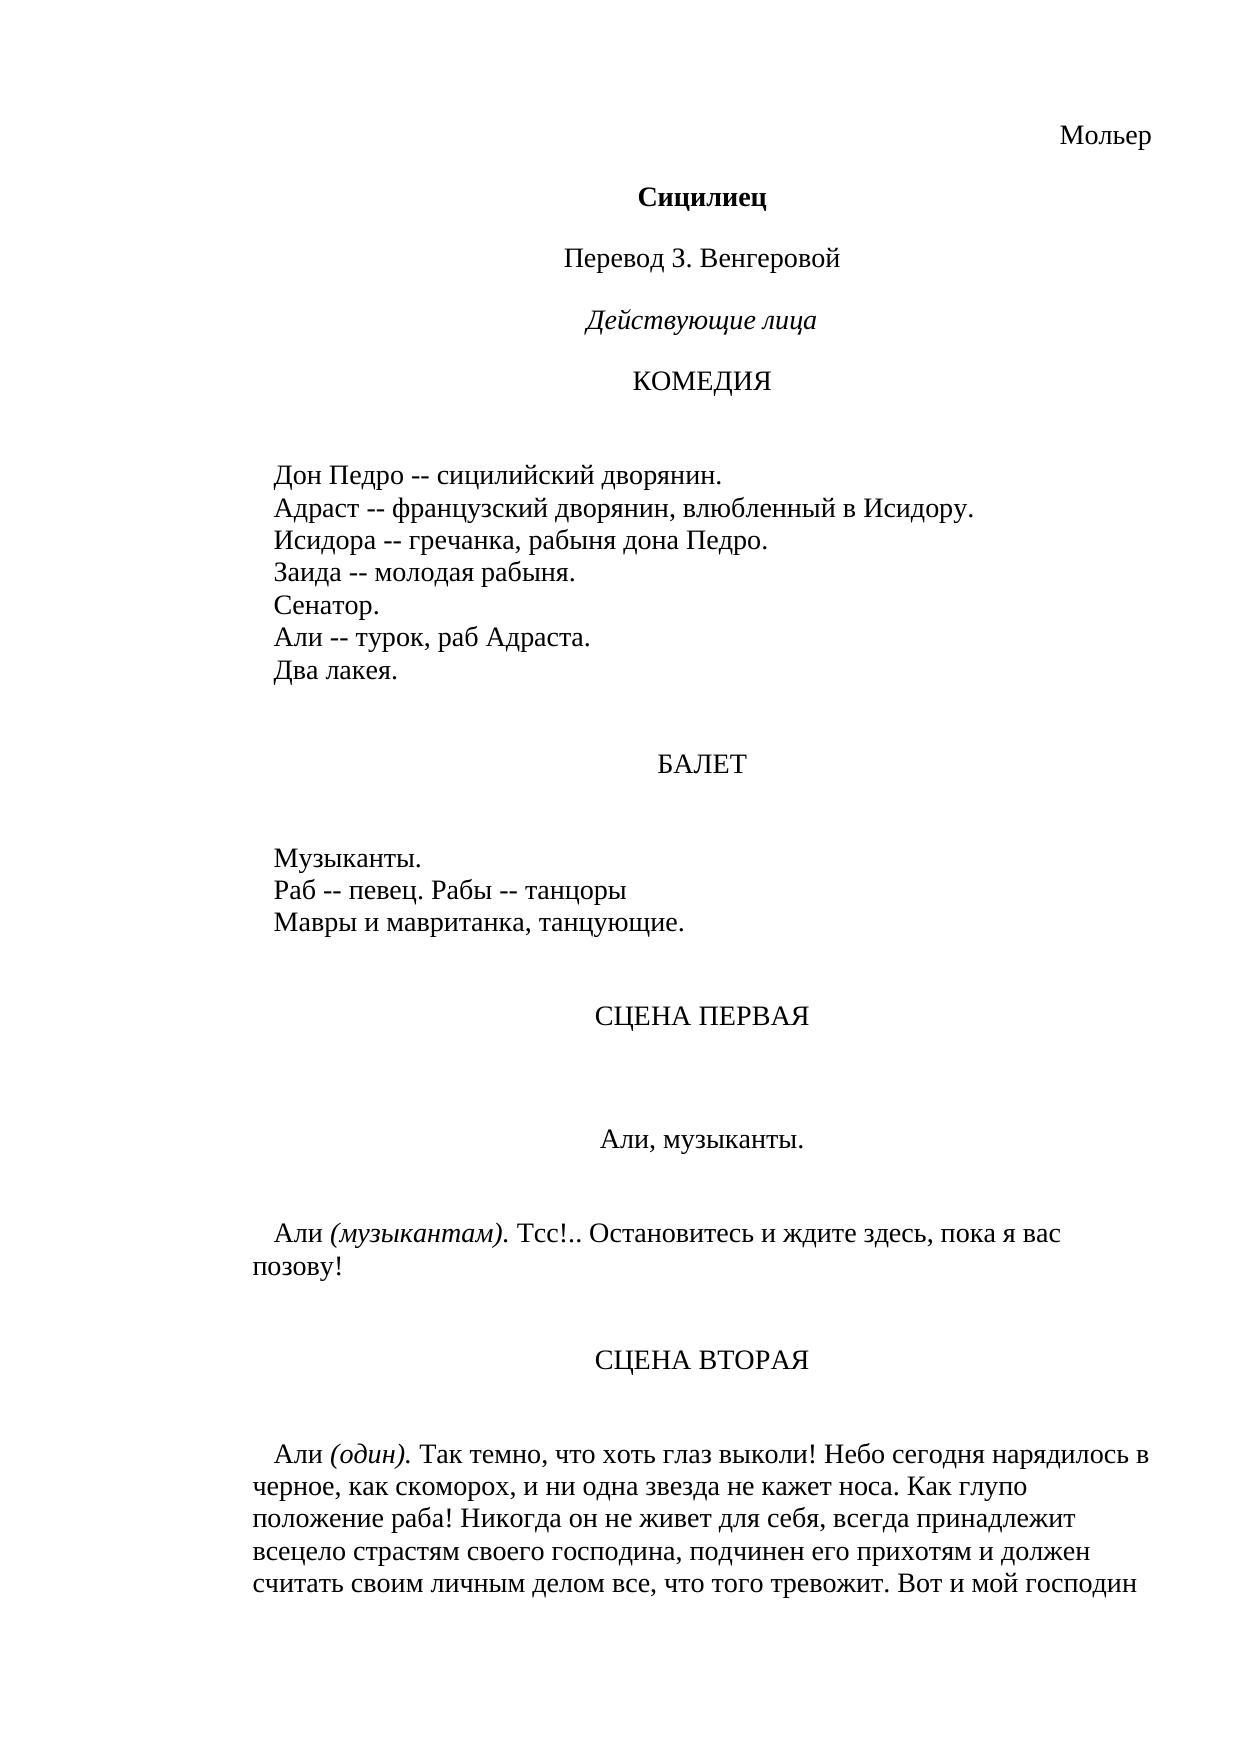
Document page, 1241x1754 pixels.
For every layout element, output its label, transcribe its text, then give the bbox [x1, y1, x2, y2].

text Мольер [177, 118, 1152, 151]
text Али, музыканты. [252, 1122, 1152, 1155]
text СЦЕНА ВТОРАЯ [252, 1343, 1152, 1375]
text Али -- турок, раб Адраста. [252, 620, 1152, 653]
text Сицилиец [252, 180, 1152, 212]
text Дон Педро -- сицилийский дворянин. [252, 458, 1152, 491]
text Сенатор. [252, 588, 1152, 620]
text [252, 1437, 1152, 1599]
text Исидора -- гречанка, рабыня дона Педро. [252, 523, 1152, 556]
text СЦЕНА ПЕРВАЯ [252, 999, 1152, 1032]
text БАЛЕТ [252, 747, 1152, 779]
text Мавры и мавританка, танцующие. [252, 905, 1152, 938]
text Заида -- молодая рабыня. [252, 556, 1152, 588]
text Перевод З. Венгеровой [252, 241, 1152, 274]
text Музыканты. [252, 841, 1152, 873]
text КОМЕДИЯ [252, 364, 1152, 397]
text Адраст -- французский дворянин, влюбленный в Исидору. [252, 491, 1152, 523]
text Раб -- певец. Рабы -- танцоры [252, 873, 1152, 905]
text Действующие лица [252, 303, 1152, 335]
text Али (музыкантам). Тсс!.. Остановитесь и ждите здесь, пока я вас позову! [252, 1216, 1152, 1281]
text Два лакея. [252, 653, 1152, 685]
